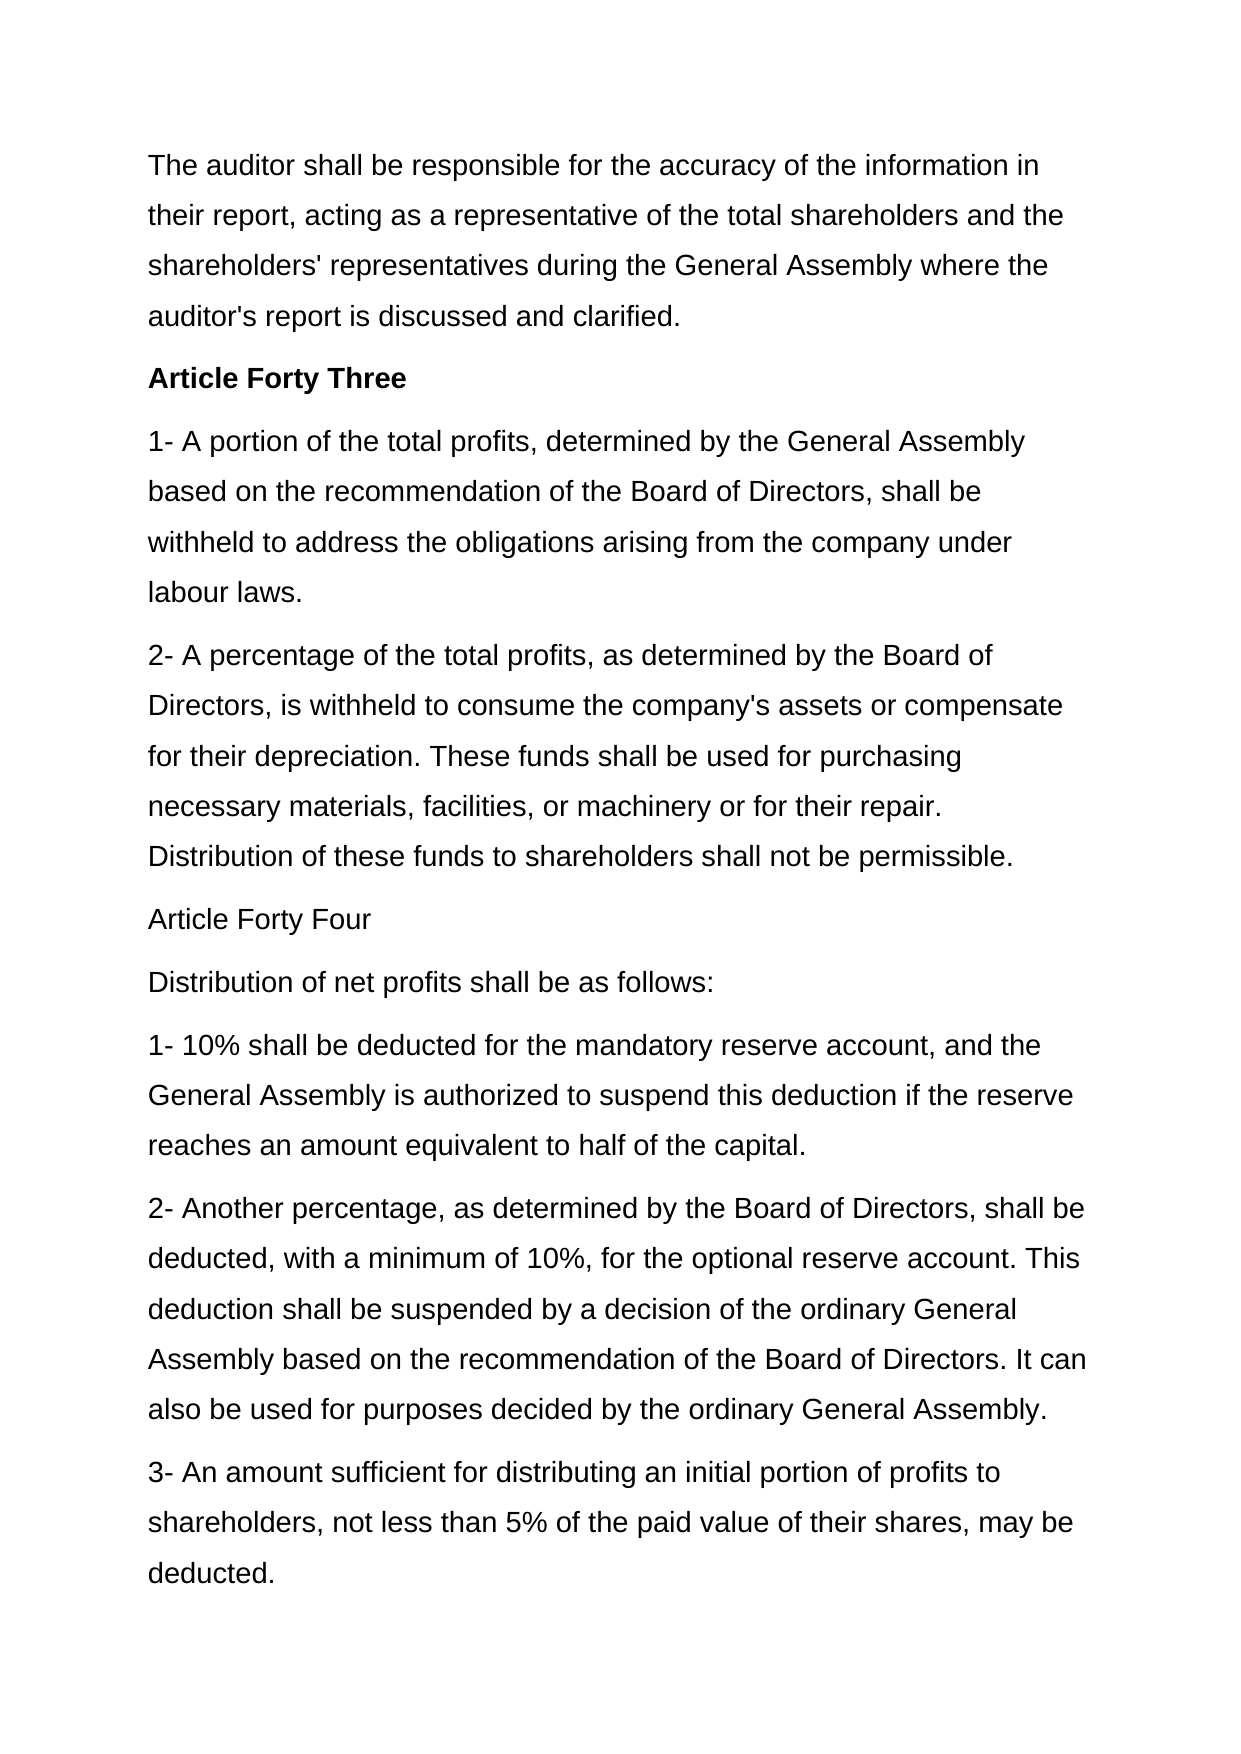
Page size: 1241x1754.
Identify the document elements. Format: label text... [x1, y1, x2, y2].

text Distribution of net profits shall be as follows: [148, 965, 1093, 998]
text 1- A portion of the total profits, determined by the General Assembly based on the recommendation of the Board of Directors, shall be withheld to address the obligations arising from the company under labour laws. [148, 424, 1093, 609]
text The auditor shall be responsible for the accuracy of the information in their report, acting as a representative of the total shareholders and the shareholders' representatives during the General Assembly where the auditor's report is discussed and clarified. [148, 148, 1093, 332]
text Article Forty Four [148, 902, 1093, 936]
text 1- 10% shall be deducted for the mandatory reserve account, and the General Assembly is authorized to suspend this deduction if the reserve reaches an amount equivalent to half of the capital. [148, 1028, 1093, 1162]
text 2- Another percentage, as determined by the Board of Directors, shall be deducted, with a minimum of 10%, for the optional reserve account. This deduction shall be suspended by a decision of the ordinary General Assembly based on the recommendation of the Board of Directors. It can also be used for purposes decided by the ordinary General Assembly. [148, 1191, 1093, 1426]
text 2- A percentage of the total profits, as determined by the Board of Directors, is withheld to consume the company's assets or compensate for their depreciation. These funds shall be used for purchasing necessary materials, facilities, or machinery or for their repair. Distribution of these funds to shareholders shall not be permissible. [148, 638, 1093, 873]
text Article Forty Three [148, 361, 1093, 395]
text 3- An amount sufficient for distributing an initial portion of profits to shareholders, not less than 5% of the paid value of their shares, may be deducted. [148, 1455, 1093, 1589]
